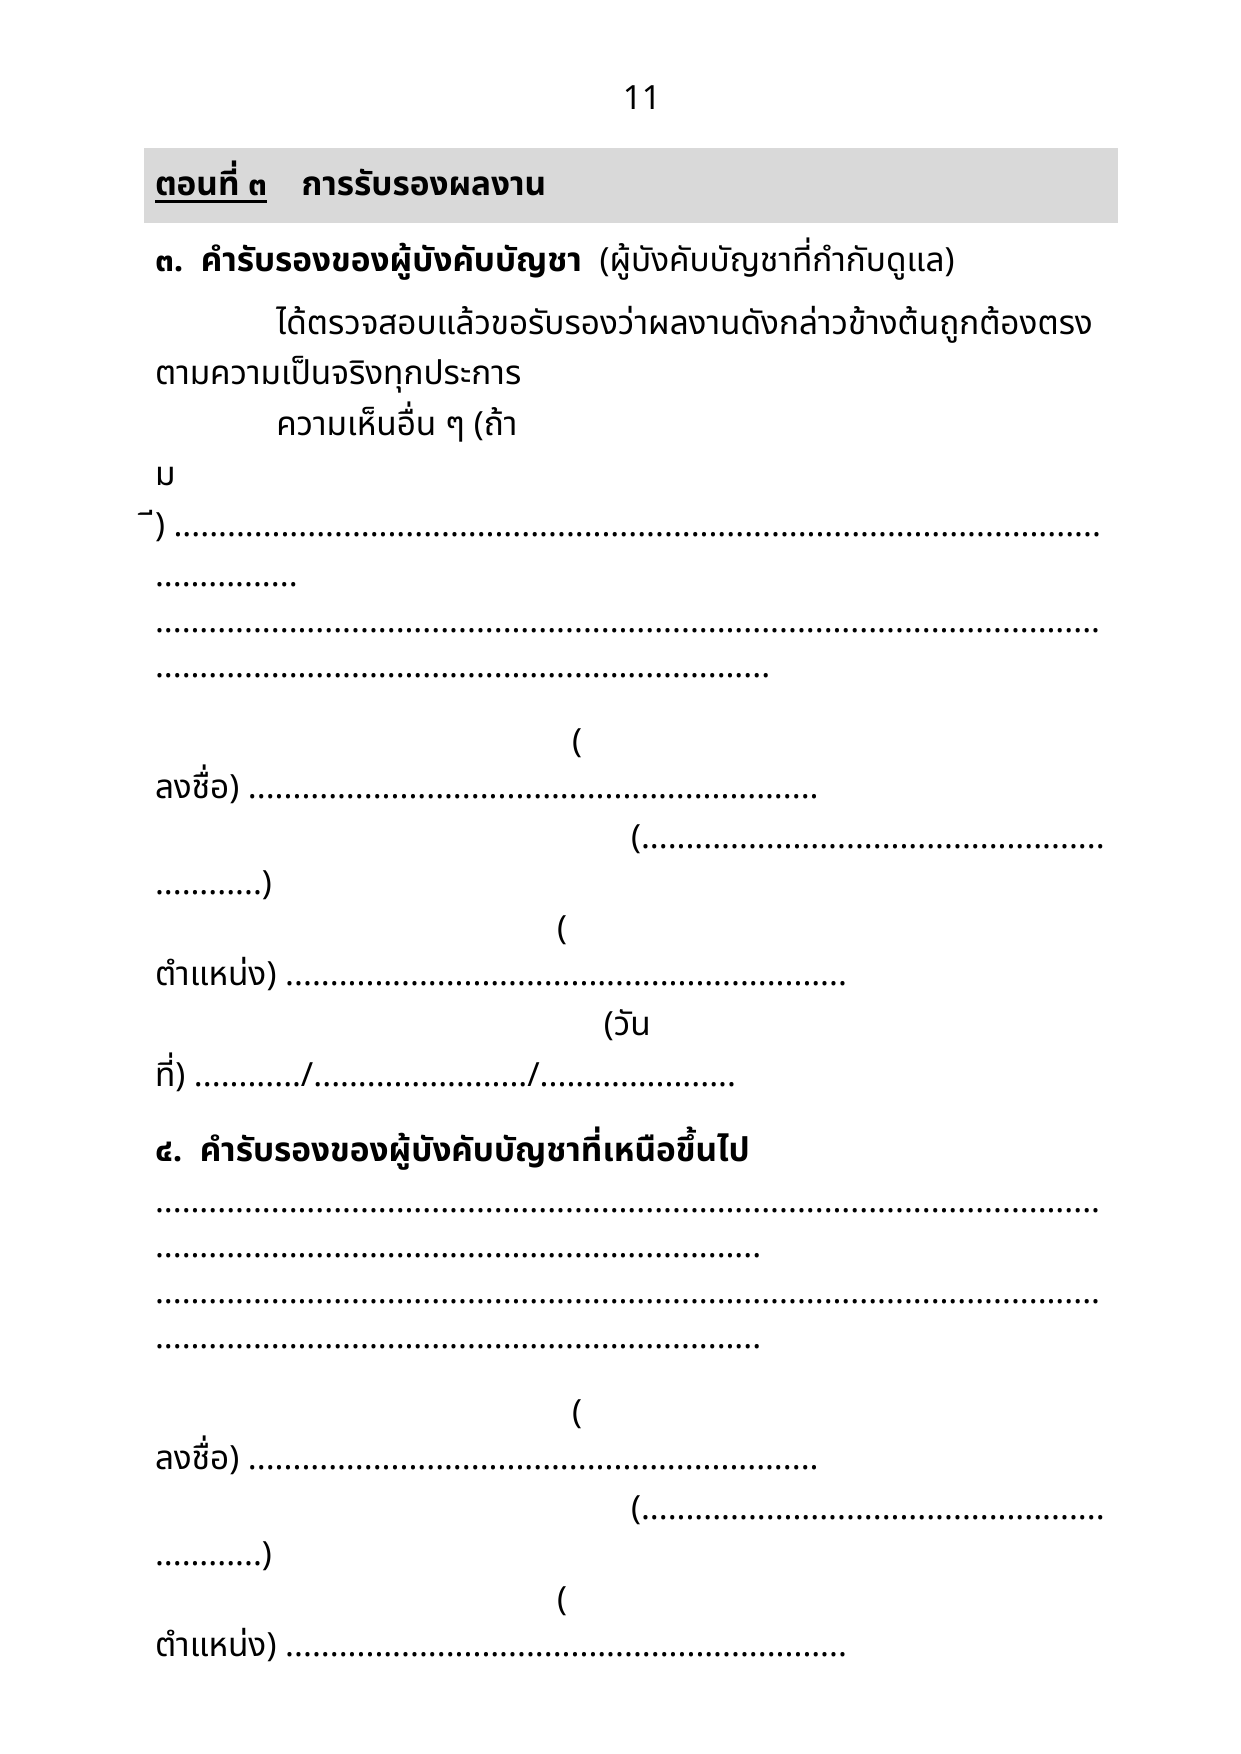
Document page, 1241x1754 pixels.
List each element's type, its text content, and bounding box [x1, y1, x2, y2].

table_header ตอนที่ ๓ การรับรองผลงาน [144, 148, 1118, 223]
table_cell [144, 223, 1118, 1671]
